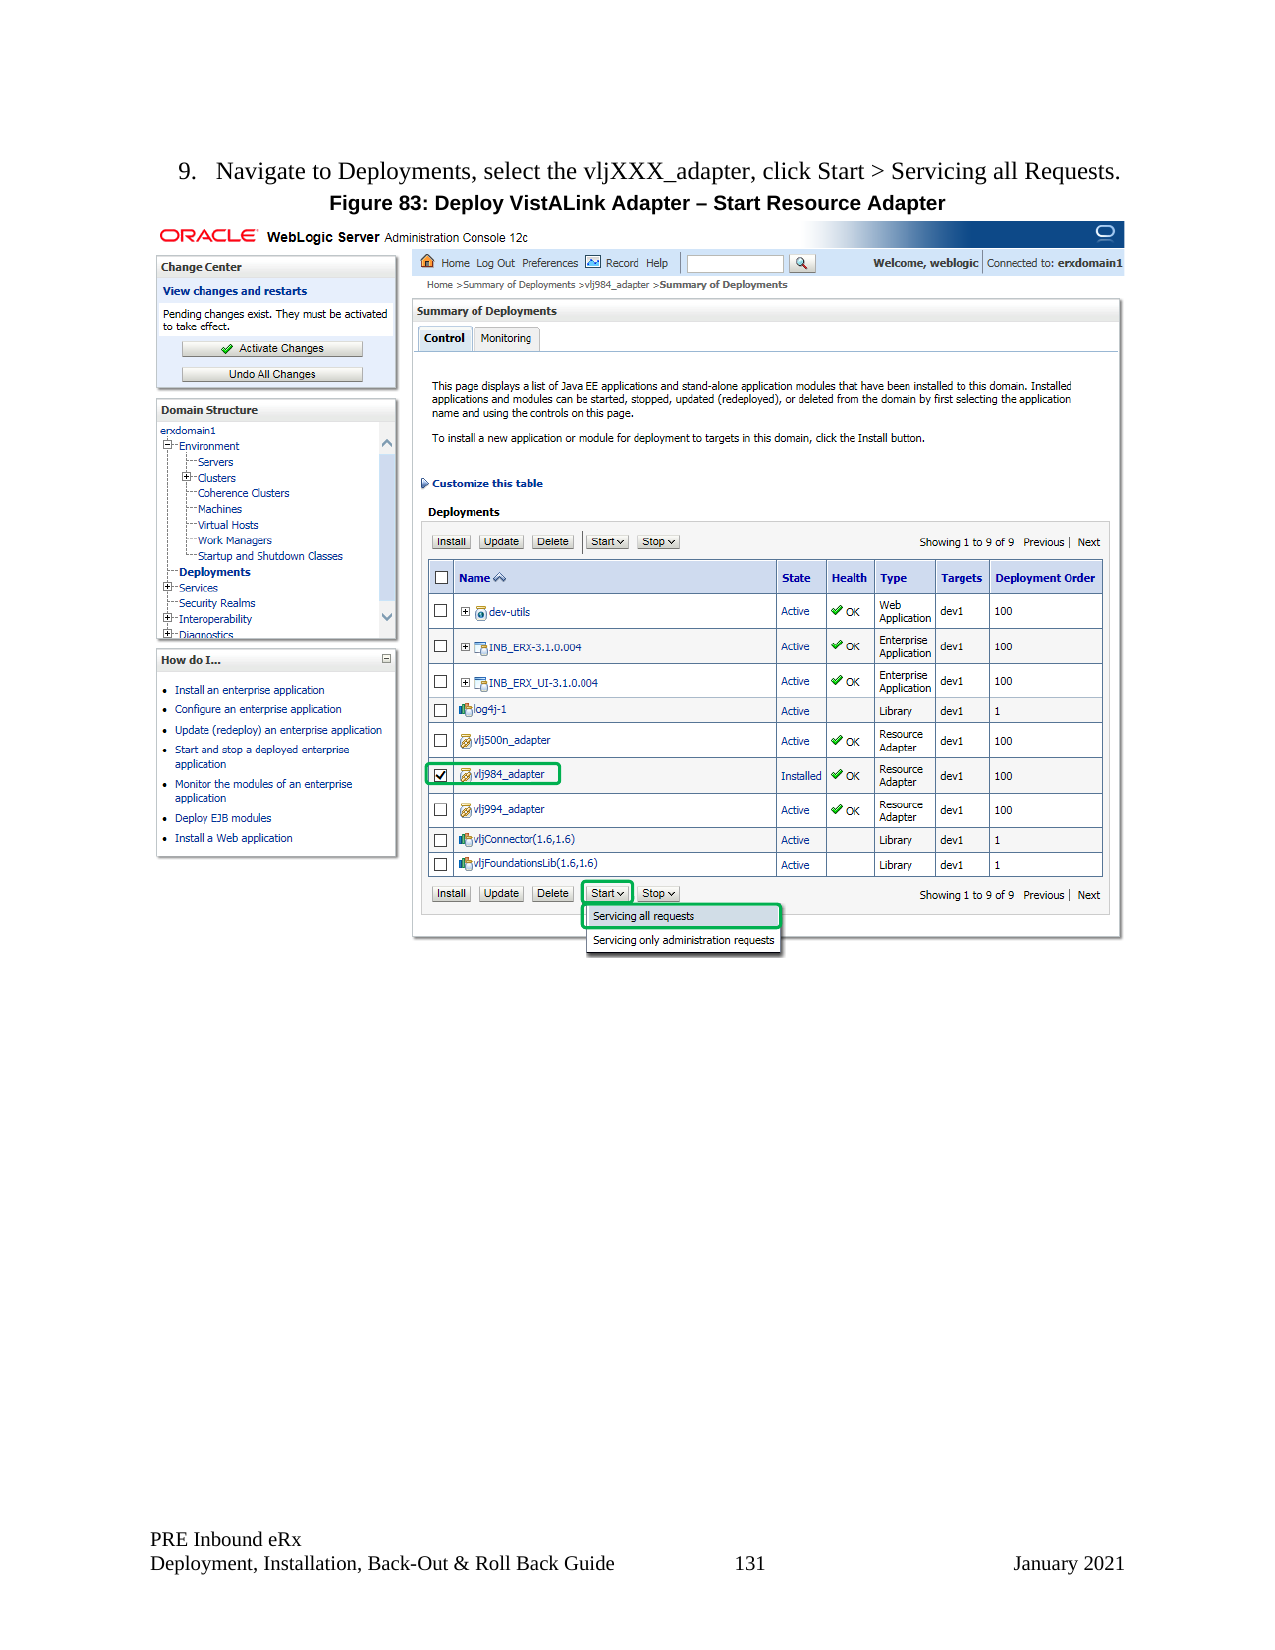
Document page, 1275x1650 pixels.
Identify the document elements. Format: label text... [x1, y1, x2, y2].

text Figure 83: Deploy VistALink Adapter – Start Resource Adapter [150, 191, 1125, 215]
picture [150, 221, 1125, 962]
text Navigate to Deployments, select the vljXXX_adapter, click Start > Servicing all Requests. [178, 156, 1125, 185]
